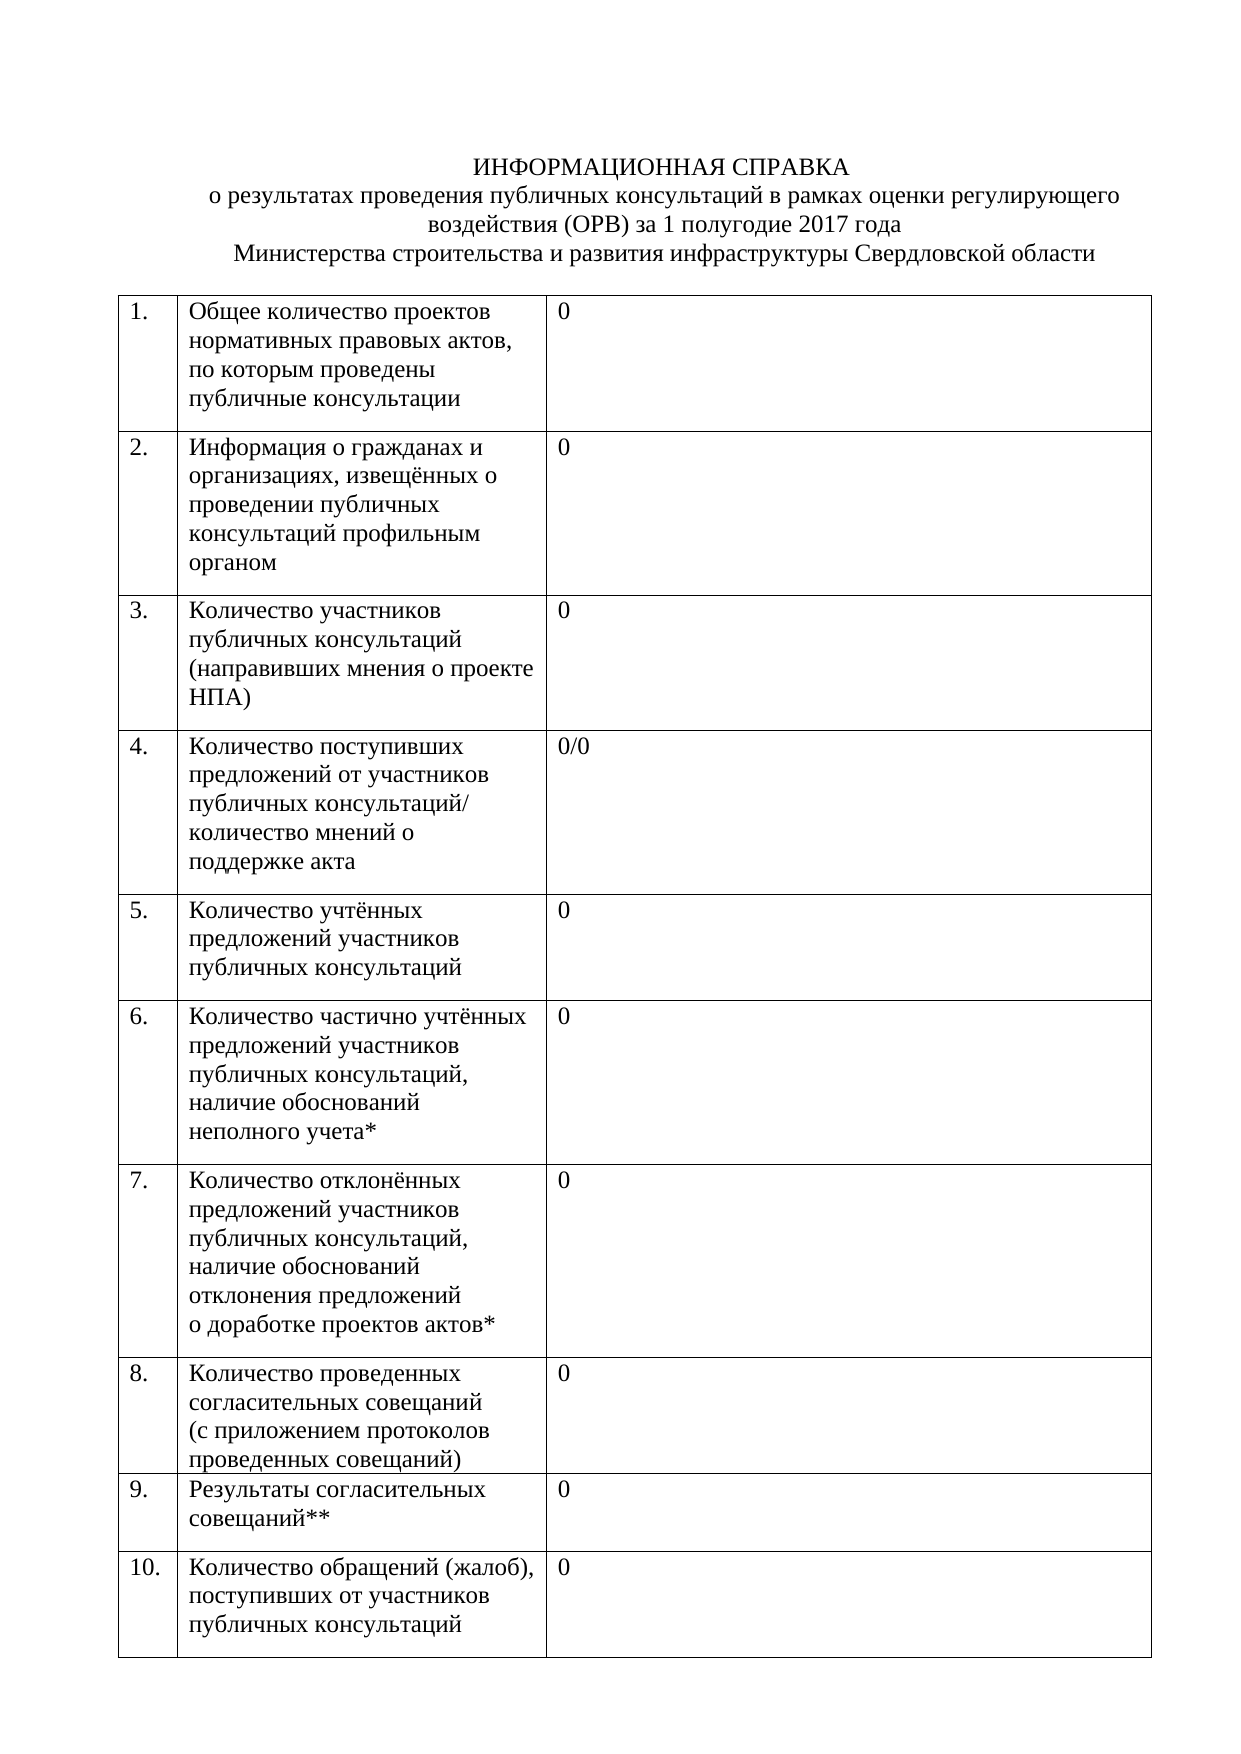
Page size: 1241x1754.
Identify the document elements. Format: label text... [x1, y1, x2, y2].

table_cell 0 [547, 1552, 1151, 1657]
table_cell [119, 1552, 177, 1657]
table_header 0 [547, 296, 1151, 431]
table_cell 0 [547, 432, 1151, 594]
table_header Общее количество проектов нормативных правовых актов, по которым проведены публичные консультации [178, 296, 546, 431]
text Министерства строительства и развития инфраструктуры Свердловской области [148, 238, 1181, 267]
table_cell 0 [547, 1474, 1151, 1551]
table_cell 0 [547, 1165, 1151, 1357]
table_cell Результаты согласительных совещаний** [178, 1474, 546, 1551]
table_cell [119, 432, 177, 594]
table_cell 0 [547, 1358, 1151, 1473]
table_cell Количество частично учтённых предложений участников публичных консультаций, наличие обоснований неполного учета* [178, 1001, 546, 1164]
table_cell [119, 596, 177, 730]
table_cell Количество учтённых предложений участников публичных консультаций [178, 895, 546, 1000]
table_cell [119, 895, 177, 1000]
table_cell [119, 1165, 177, 1357]
table_cell [119, 1358, 177, 1473]
table_cell [119, 1001, 177, 1164]
table_header [119, 296, 177, 431]
table_cell Количество поступивших предложений от участников публичных консультаций/ количество мнений о поддержке акта [178, 731, 546, 894]
table_cell Количество проведенных согласительных совещаний (с приложением протоколов проведенных совещаний) [178, 1358, 546, 1473]
table_cell 0 [547, 1001, 1151, 1164]
table_cell 0 [547, 895, 1151, 1000]
table_cell [119, 1474, 177, 1551]
table_cell [119, 731, 177, 894]
table_cell 0/0 [547, 731, 1151, 894]
table_cell Количество отклонённых предложений участников публичных консультаций, наличие обоснований отклонения предложений о доработке проектов актов* [178, 1165, 546, 1357]
text ИНФОРМАЦИОННАЯ СПРАВКА о результатах проведения публичных консультаций в рамках оценки регулирующего воздействия (ОРВ) за 1 полугодие 2017 года [148, 152, 1181, 238]
table_cell Количество участников публичных консультаций (направивших мнения о проекте НПА) [178, 596, 546, 730]
table_cell Информация о гражданах и организациях, извещённых о проведении публичных консультаций профильным органом [178, 432, 546, 594]
table_cell Количество обращений (жалоб), поступивших от участников публичных консультаций [178, 1552, 546, 1657]
table_cell 0 [547, 596, 1151, 730]
